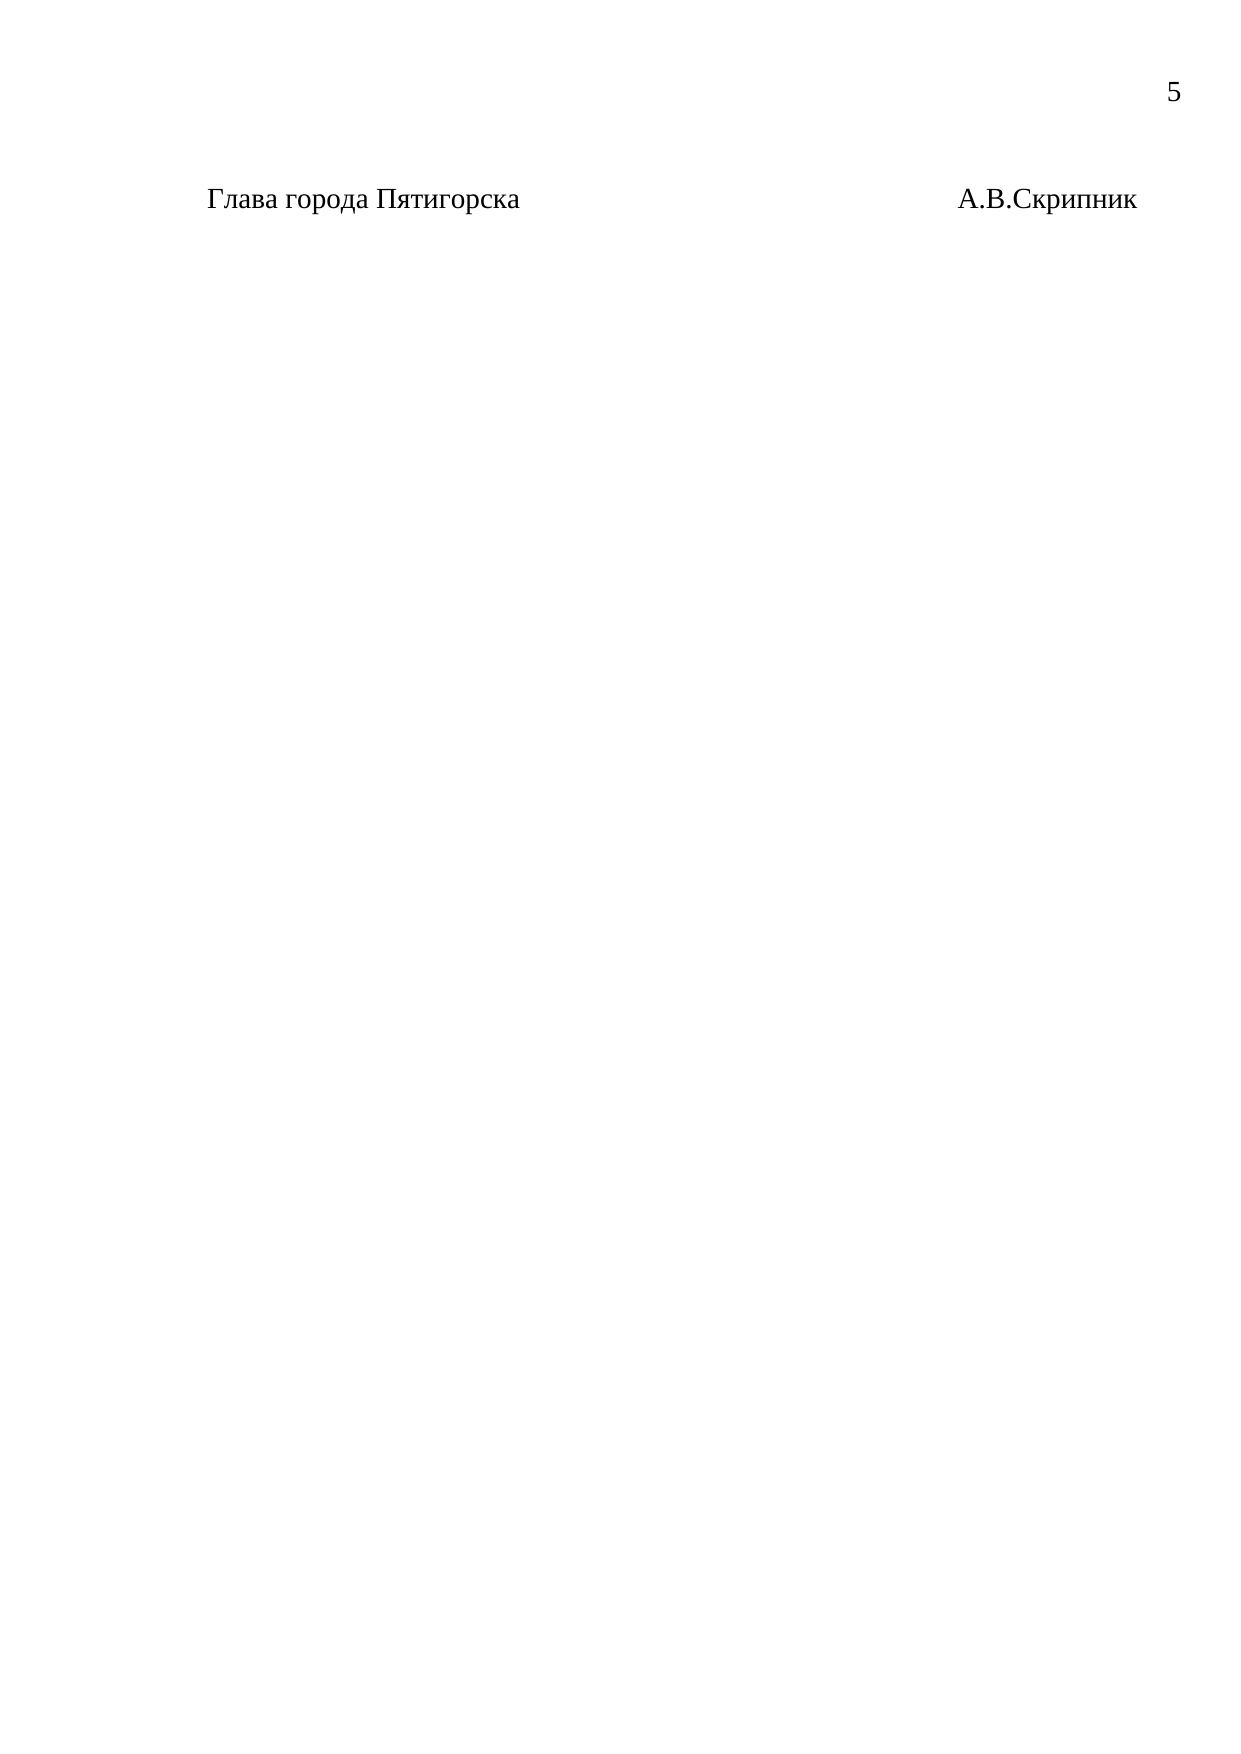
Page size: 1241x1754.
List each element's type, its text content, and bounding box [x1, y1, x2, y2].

text Глава города Пятигорска А.В.Скрипник [207, 181, 1181, 215]
